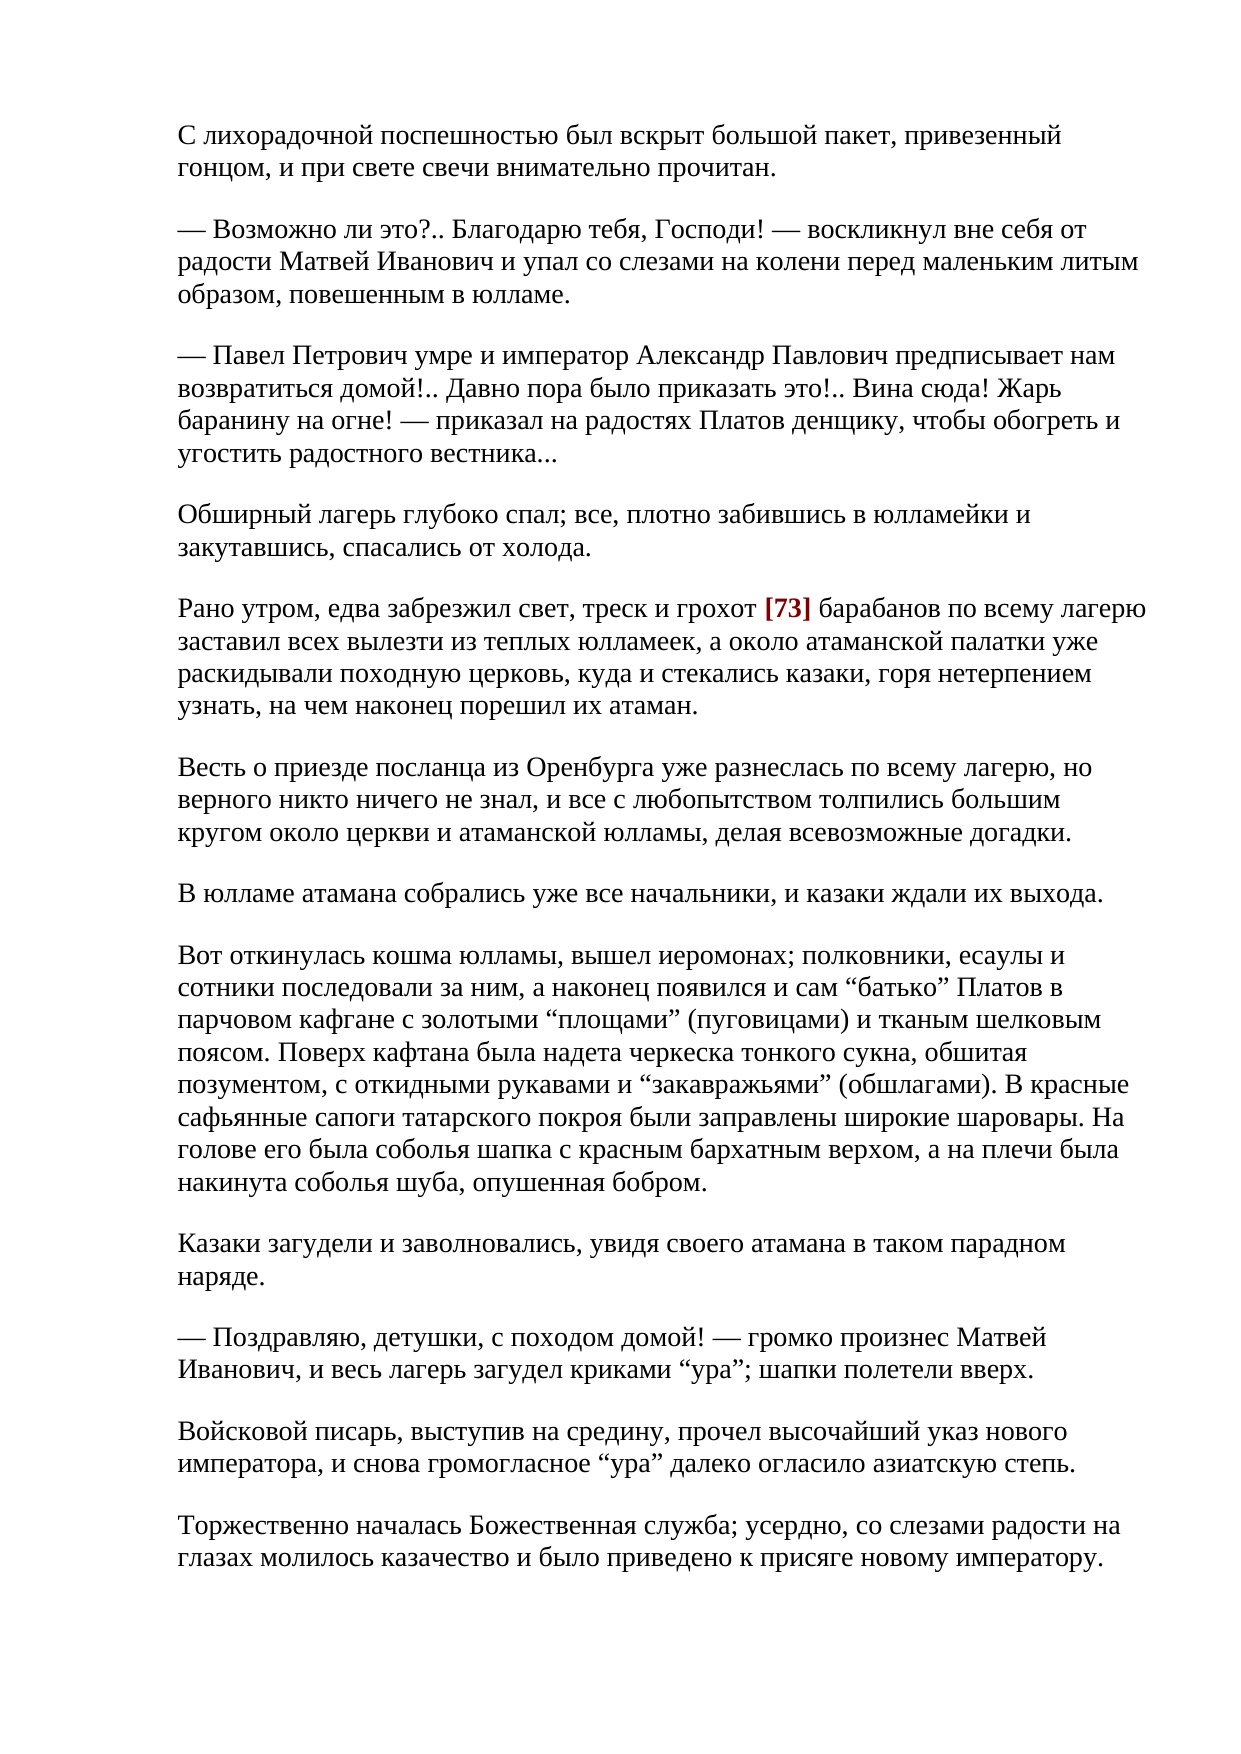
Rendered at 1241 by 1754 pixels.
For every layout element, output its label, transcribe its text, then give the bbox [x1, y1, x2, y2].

text Казаки загудели и заволновались, увидя своего атамана в таком парадном наряде. [177, 1226, 1152, 1291]
text В юлламе атамана собрались уже все начальники, и казаки ждали их выхода. [177, 876, 1152, 909]
text Торжественно началась Божественная служба; усердно, со слезами радости на глазах молилось казачество и было приведено к присяге новому императору. [177, 1508, 1152, 1573]
text Весть о приезде посланца из Оренбурга уже разнеслась по всему лагерю, но верного никто ничего не знал, и все с любопытством толпились большим кругом около церкви и атаманской юлламы, делая всевозможные догадки. [177, 750, 1152, 847]
text — Поздравляю, детушки, с походом домой! — громко произнес Матвей Иванович, и весь лагерь загудел криками “ура”; шапки полетели вверх. [177, 1320, 1152, 1385]
text Вот откинулась кошма юлламы, вышел иеромонах; полковники, есаулы и сотники последовали за ним, а наконец появился и сам “батько” Платов в парчовом кафгане с золотыми “площами” (пуговицами) и тканым шелковым поясом. Поверх кафтана была надета черкеска тонкого сукна, обшитая позументом, с откидными рукавами и “закавражьями” (обшлагами). В красные сафьянные сапоги татарского покроя были заправлены широкие шаровары. На голове его была соболья шапка с красным бархатным верхом, а на плечи была накинута соболья шуба, опушенная бобром. [177, 938, 1152, 1197]
text С лихорадочной поспешностью был вскрыт большой пакет, привезенный гонцом, и при свете свечи внимательно прочитан. [177, 118, 1152, 183]
text Рано утром, едва забрезжил свет, треск и грохот [73] барабанов по всему лагерю заставил всех вылезти из теплых юлламеек, а около атаманской палатки уже раскидывали походную церковь, куда и стекались казаки, горя нетерпением узнать, на чем наконец порешил их атаман. [177, 591, 1152, 721]
text — Возможно ли это?.. Благодарю тебя, Господи! — воскликнул вне себя от радости Матвей Иванович и упал со слезами на колени перед маленьким литым образом, повешенным в юлламе. [177, 212, 1152, 309]
text Обширный лагерь глубоко спал; все, плотно забившись в юлламейки и закутавшись, спасались от холода. [177, 497, 1152, 562]
text Войсковой писарь, выступив на средину, прочел высочайший указ нового императора, и снова громогласное “ура” далеко огласило азиатскую степь. [177, 1414, 1152, 1479]
text — Павел Петрович умре и император Александр Павлович предписывает нам возвратиться домой!.. Давно пора было приказать это!.. Вина сюда! Жарь баранину на огне! — приказал на радостях Платов денщику, чтобы обогреть и угостить радостного вестника... [177, 338, 1152, 468]
